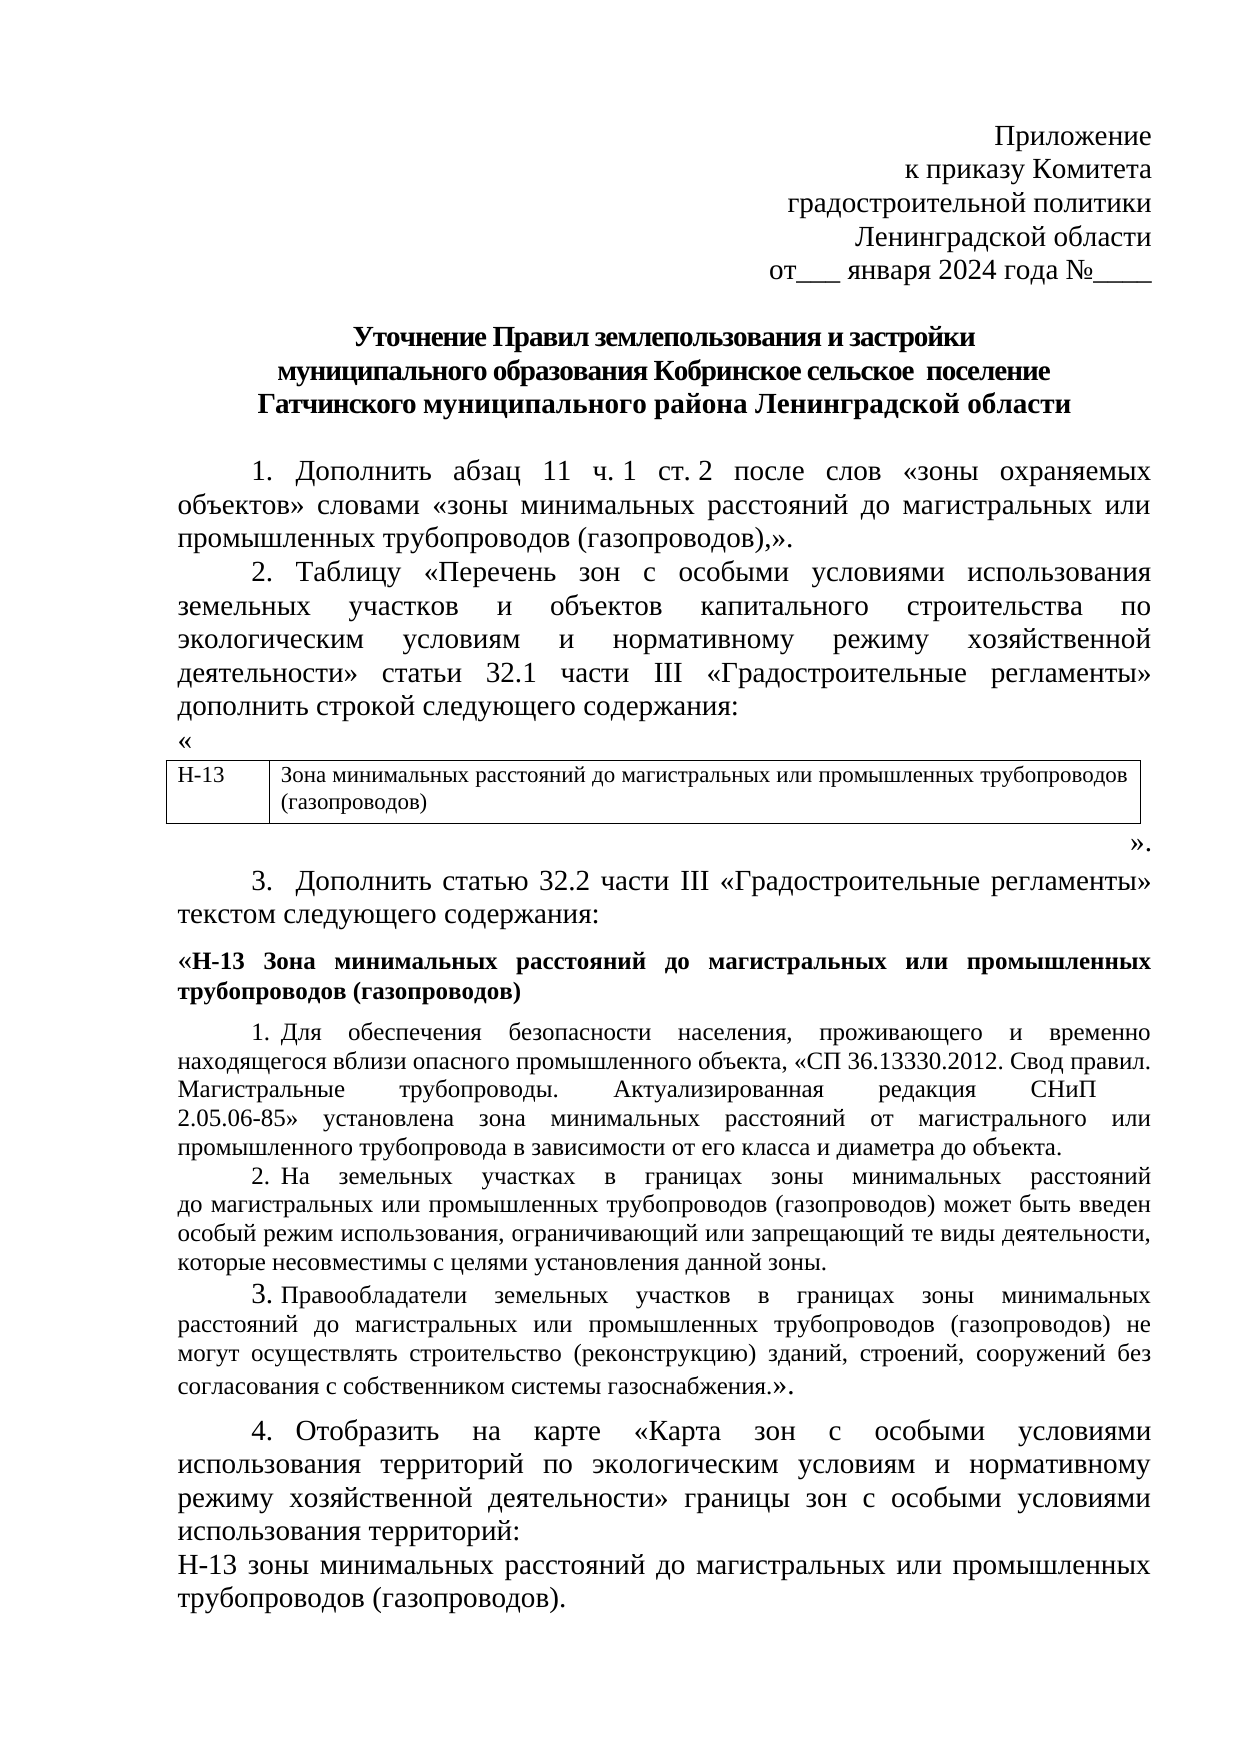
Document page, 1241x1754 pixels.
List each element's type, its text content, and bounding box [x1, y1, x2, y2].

text Ленинградской области [694, 219, 1152, 252]
list На земельных участках в границах зоны минимальных расстояний до магистральных или промышленных трубопроводов (газопроводов) может быть введен особый режим использования, ограничивающий или запрещающий те виды деятельности, которые несовместимы с целями установления данной зоны. [177, 1161, 1152, 1276]
list Дополнить абзац 11 ч. 1 ст. 2 после слов «зоны охраняемых объектов» словами «зоны минимальных расстояний до магистральных или промышленных трубопроводов (газопроводов),». [177, 453, 1152, 554]
list Отобразить на карте «Карта зон с особыми условиями использования территорий по экологическим условиям и нормативному режиму хозяйственной деятельности» границы зон с особыми условиями использования территорий: [177, 1413, 1152, 1547]
text Приложение [694, 118, 1152, 152]
text « [177, 722, 1152, 755]
text Н-13 зоны минимальных расстояний до магистральных или промышленных трубопроводов (газопроводов). [177, 1547, 1152, 1614]
text от___ января 2024 года №____ [694, 252, 1152, 286]
text градостроительной политики [694, 185, 1152, 219]
text Уточнение Правил землепользования и застройки [177, 319, 1152, 353]
list Правообладатели земельных участков в границах зоны минимальных расстояний до магистральных или промышленных трубопроводов (газопроводов) не могут осуществлять строительство (реконструкцию) зданий, строений, сооружений без согласования с собственником системы газоснабжения.». [177, 1276, 1152, 1400]
list Для обеспечения безопасности населения, проживающего и временно находящегося вблизи опасного промышленного объекта, «СП 36.13330.2012. Свод правил. Магистральные трубопроводы. Актуализированная редакция СНиП 2.05.06-85» установлена зона минимальных расстояний от магистрального или промышленного трубопровода в зависимости от его класса и диаметра до объекта. [177, 1017, 1152, 1161]
list Дополнить статью 32.2 части III «Градостроительные регламенты» текстом следующего содержания: [177, 863, 1152, 930]
text «Н-13 Зона минимальных расстояний до магистральных или промышленных трубопроводов (газопроводов) [177, 942, 1152, 1004]
text к приказу Комитета [694, 152, 1152, 185]
text муниципального образования Кобринское сельское поселение [177, 353, 1152, 386]
table_header Н-13 [167, 761, 269, 823]
text ». [177, 824, 1152, 858]
table_header Зона минимальных расстояний до магистральных или промышленных трубопроводов (газопроводов) [270, 761, 1140, 823]
text Гатчинского муниципального района Ленинградской области [177, 386, 1152, 420]
list Таблицу «Перечень зон с особыми условиями использования земельных участков и объектов капитального строительства по экологическим условиям и нормативному режиму хозяйственной деятельности» статьи 32.1 части III «Градостроительные регламенты» дополнить строкой следующего содержания: [177, 554, 1152, 722]
